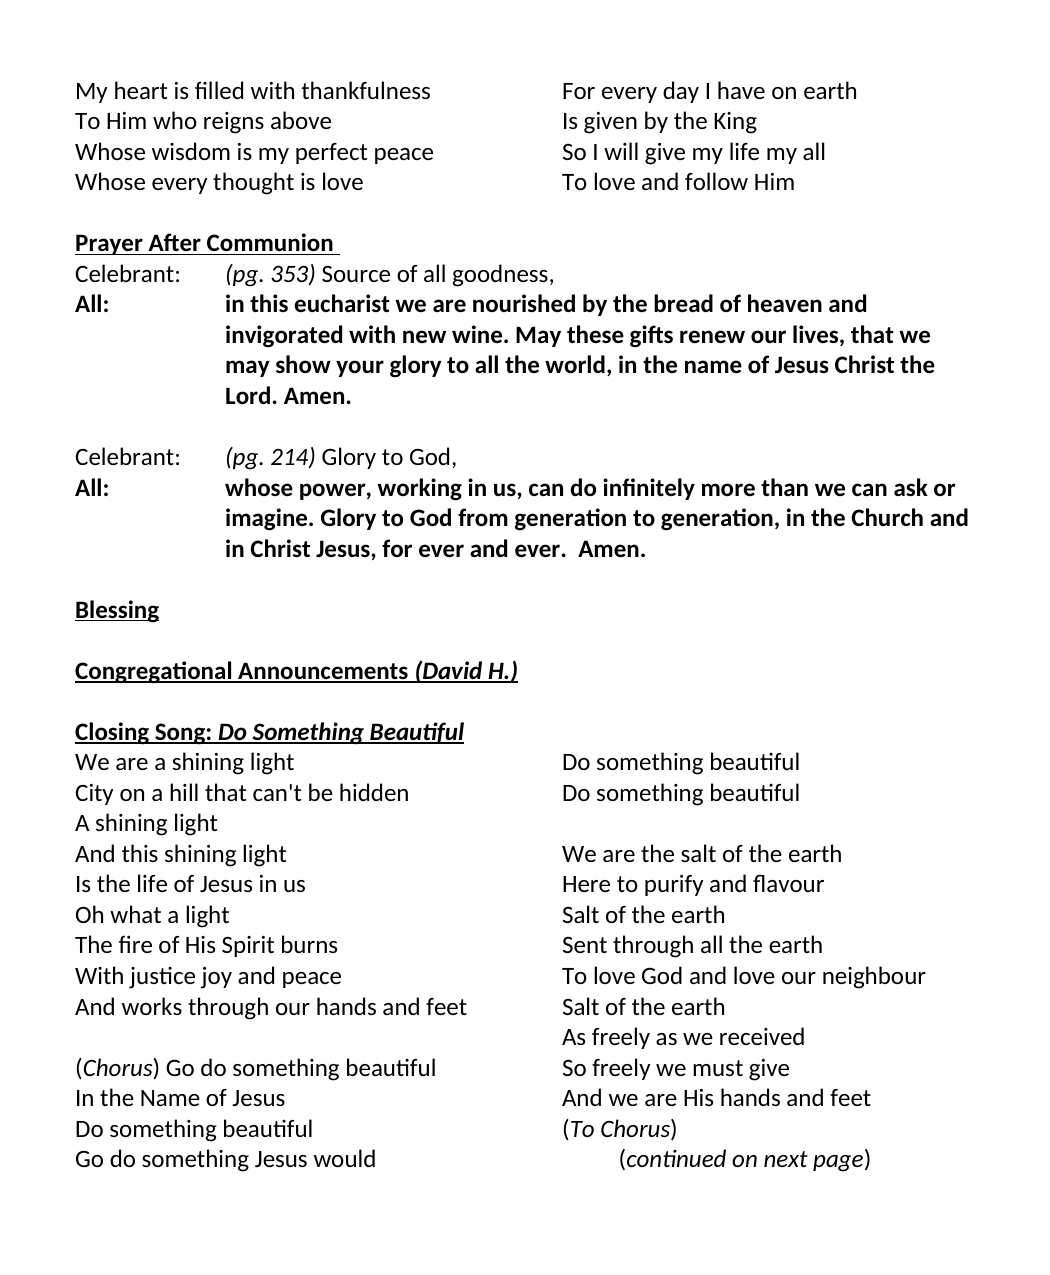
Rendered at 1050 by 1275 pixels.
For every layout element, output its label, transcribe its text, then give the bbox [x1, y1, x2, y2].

text As freely as we received So freely we must give And we are His hands and feet [562, 1021, 975, 1113]
text Congregational Announcements (David H.) [75, 655, 975, 685]
text All: whose power, working in us, can do infinitely more than we can ask or imagine. Glory to God from generation to generation, in the Church and in Christ Jesus, for ever and ever. Amen. [75, 472, 975, 563]
text My heart is filled with thankfulness To Him who reigns above Whose wisdom is my perfect peace Whose every thought is love For every day I have on earth Is given by the King So I will give my life my all To love and follow Him [75, 75, 488, 197]
text (To Chorus) [562, 1113, 975, 1143]
text We are a shining light City on a hill that can't be hidden A shining light And this shining light [75, 746, 488, 868]
text In the Name of Jesus Do something beautiful Go do something Jesus would Do something beautiful Do something beautiful [562, 746, 975, 807]
text Blessing [75, 594, 975, 624]
text Celebrant: (pg. 214) Glory to God, [75, 441, 975, 472]
text All: in this eucharist we are nourished by the bread of heaven and invigorated with new wine. May these gifts renew our lives, that we may show your glory to all the world, in the name of Jesus Christ the Lord. Amen. [75, 289, 975, 411]
text We are the salt of the earth Here to purify and flavour Salt of the earth Sent through all the earth To love God and love our neighbour Salt of the earth [562, 838, 975, 1021]
text (Chorus) Go do something beautiful [75, 1052, 488, 1082]
text In the Name of Jesus Do something beautiful Go do something Jesus would Do something beautiful Do something beautiful [75, 1082, 488, 1174]
text Is the life of Jesus in us Oh what a light The fire of His Spirit burns With justice joy and peace And works through our hands and feet [75, 868, 488, 1021]
text Closing Song: Do Something Beautiful [75, 716, 975, 746]
text Celebrant: (pg. 353) Source of all goodness, [75, 258, 975, 289]
text My heart is filled with thankfulness To Him who reigns above Whose wisdom is my perfect peace Whose every thought is love For every day I have on earth Is given by the King So I will give my life my all To love and follow Him [562, 75, 975, 197]
text Prayer After Communion [75, 228, 975, 258]
text (continued on next page) [562, 1143, 975, 1174]
